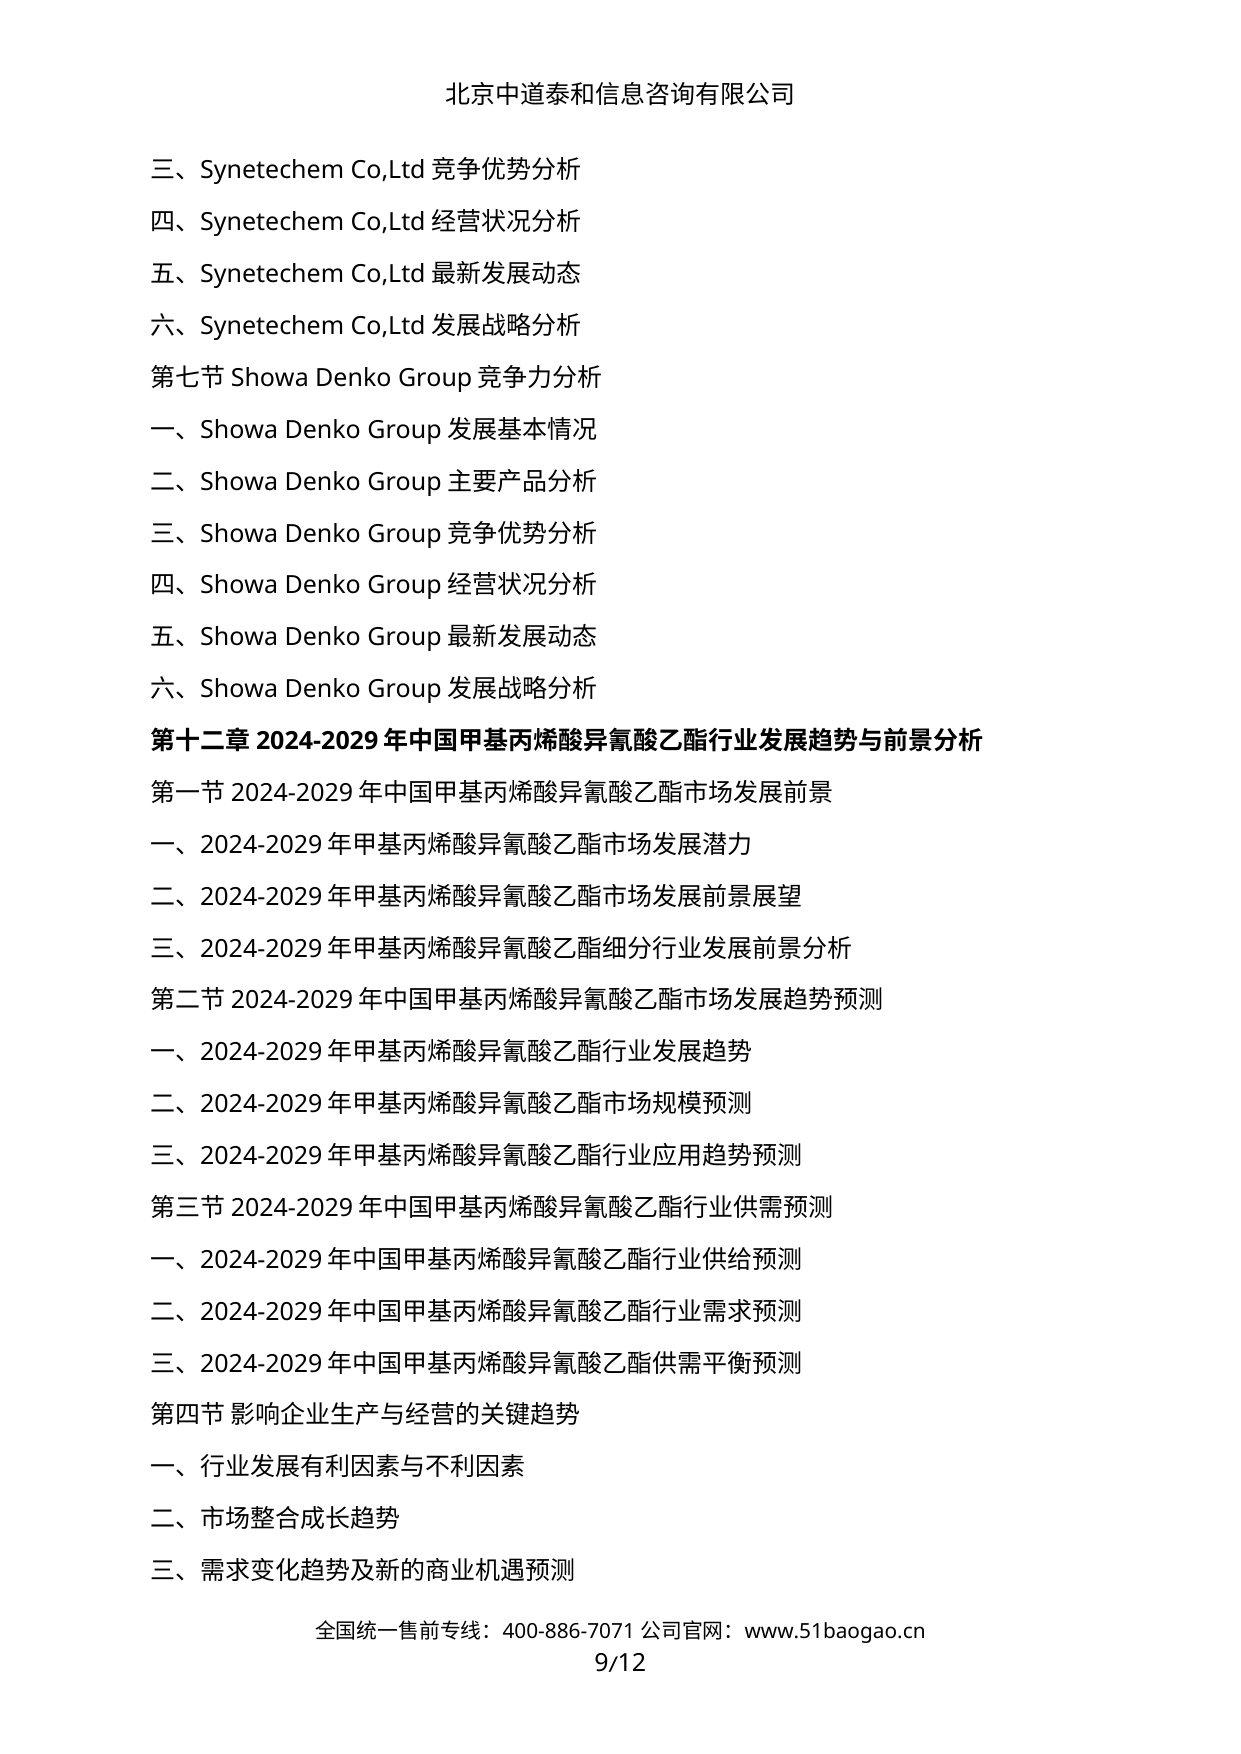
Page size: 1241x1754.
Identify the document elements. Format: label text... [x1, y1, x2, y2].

text 三、Showa Denko Group竞争优势分析 [150, 513, 1090, 549]
text 一、Showa Denko Group发展基本情况 [150, 409, 1090, 446]
text 五、Showa Denko Group最新发展动态 [150, 617, 1090, 653]
text 三、需求变化趋势及新的商业机遇预测 [150, 1551, 1090, 1587]
text 一、2024-2029年中国甲基丙烯酸异氰酸乙酯行业供给预测 [150, 1239, 1090, 1276]
text 四、Showa Denko Group经营状况分析 [150, 565, 1090, 601]
text 一、行业发展有利因素与不利因素 [150, 1447, 1090, 1483]
text 四、Synetechem Co,Ltd经营状况分析 [150, 202, 1090, 238]
text 三、Synetechem Co,Ltd竞争优势分析 [150, 150, 1090, 186]
text 第一节 2024-2029年中国甲基丙烯酸异氰酸乙酯市场发展前景 [150, 772, 1090, 809]
text 二、2024-2029年甲基丙烯酸异氰酸乙酯市场发展前景展望 [150, 876, 1090, 912]
text 第二节 2024-2029年中国甲基丙烯酸异氰酸乙酯市场发展趋势预测 [150, 980, 1090, 1016]
text 二、2024-2029年甲基丙烯酸异氰酸乙酯市场规模预测 [150, 1084, 1090, 1120]
text 第七节 Showa Denko Group竞争力分析 [150, 357, 1090, 394]
text 二、Showa Denko Group主要产品分析 [150, 461, 1090, 497]
text 一、2024-2029年甲基丙烯酸异氰酸乙酯行业发展趋势 [150, 1032, 1090, 1068]
text 第十二章 2024-2029年中国甲基丙烯酸异氰酸乙酯行业发展趋势与前景分析 [150, 721, 1090, 757]
text 三、2024-2029年甲基丙烯酸异氰酸乙酯行业应用趋势预测 [150, 1136, 1090, 1172]
text 六、Showa Denko Group发展战略分析 [150, 669, 1090, 705]
text 三、2024-2029年甲基丙烯酸异氰酸乙酯细分行业发展前景分析 [150, 928, 1090, 964]
text 第三节 2024-2029年中国甲基丙烯酸异氰酸乙酯行业供需预测 [150, 1187, 1090, 1224]
text 第四节 影响企业生产与经营的关键趋势 [150, 1395, 1090, 1431]
text 六、Synetechem Co,Ltd发展战略分析 [150, 306, 1090, 342]
text 二、市场整合成长趋势 [150, 1499, 1090, 1535]
text 二、2024-2029年中国甲基丙烯酸异氰酸乙酯行业需求预测 [150, 1291, 1090, 1327]
text 三、2024-2029年中国甲基丙烯酸异氰酸乙酯供需平衡预测 [150, 1343, 1090, 1379]
text 一、2024-2029年甲基丙烯酸异氰酸乙酯市场发展潜力 [150, 824, 1090, 861]
text 五、Synetechem Co,Ltd最新发展动态 [150, 254, 1090, 290]
